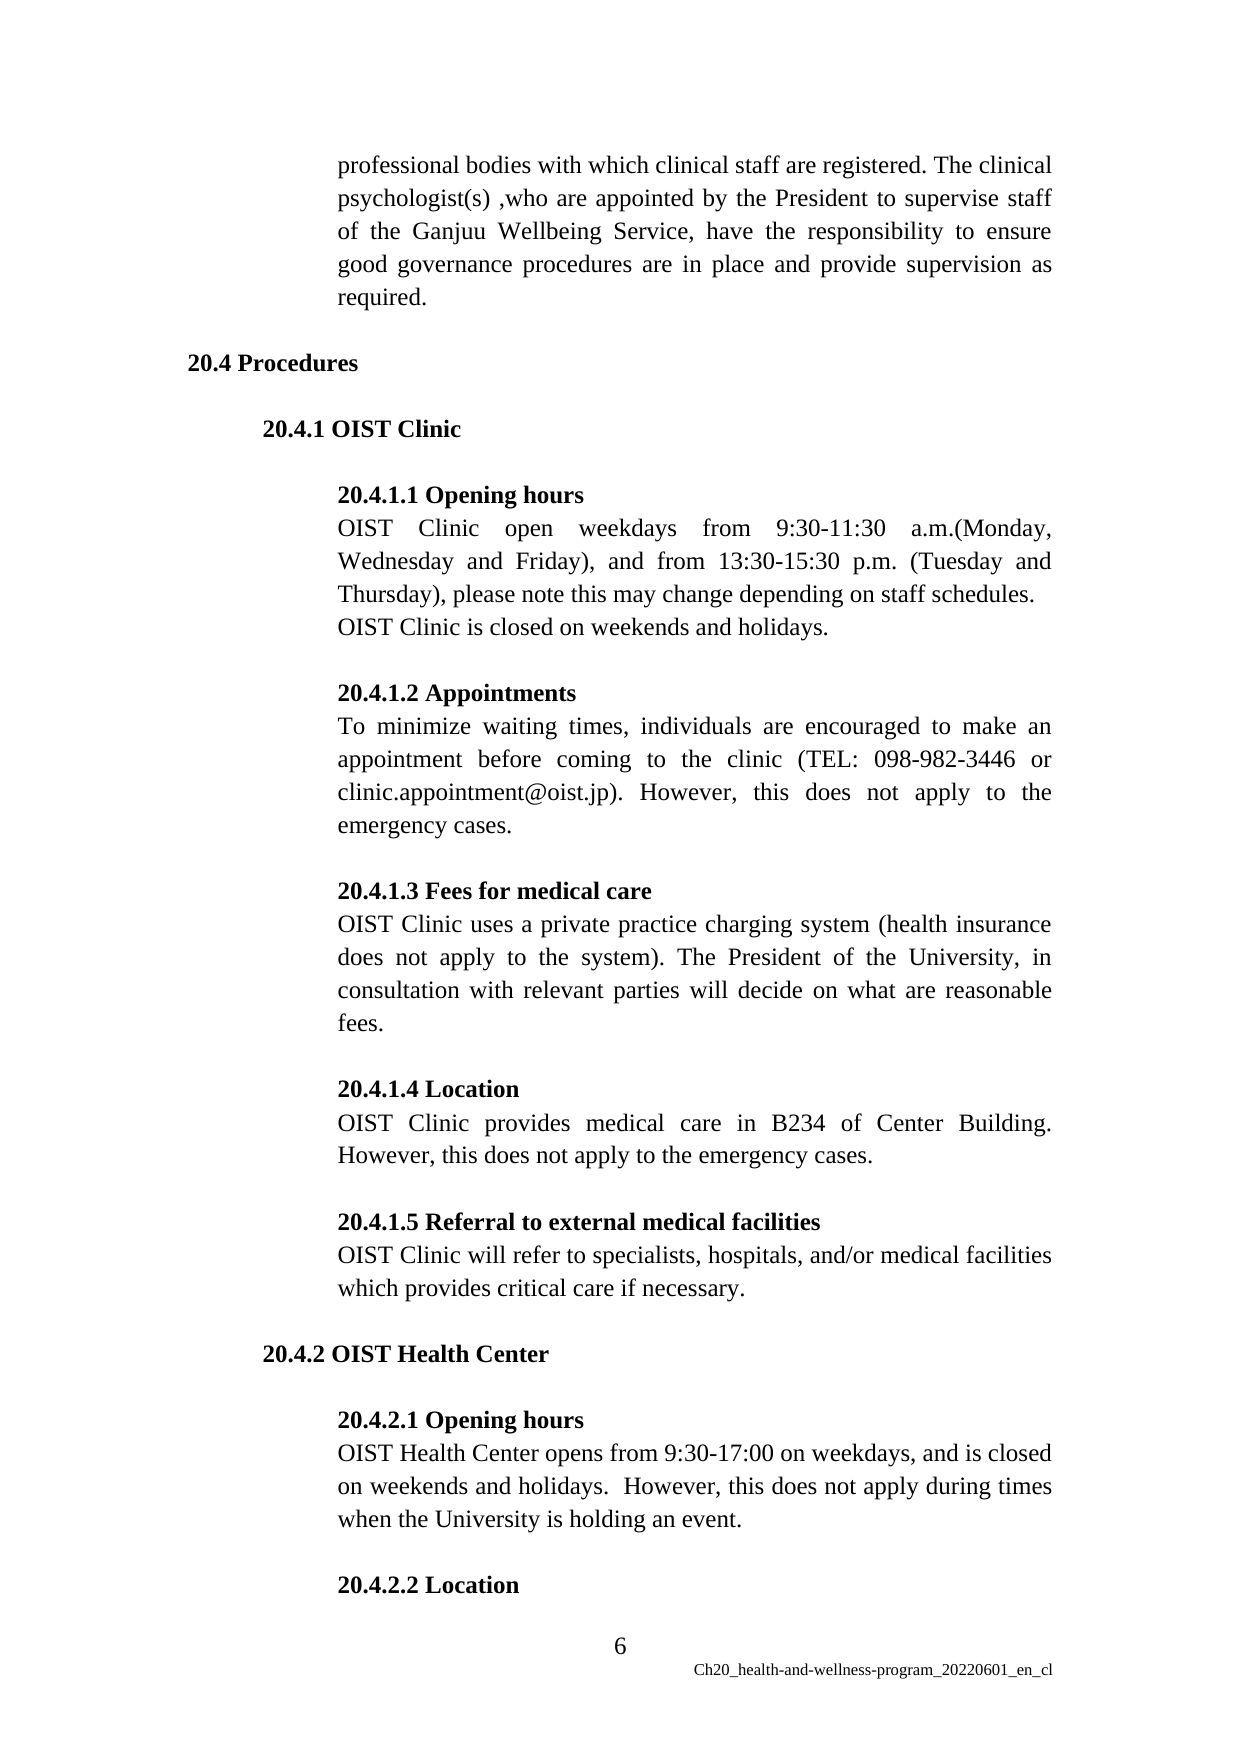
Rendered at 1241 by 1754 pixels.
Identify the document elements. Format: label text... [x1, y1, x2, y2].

text 20.4.1.5 Referral to external medical facilities [337, 1207, 1053, 1235]
text OIST Clinic uses a private practice charging system (health insurance does not apply to the system). The President of the University, in consultation with relevant parties will decide on what are reasonable fees. [337, 909, 1053, 1037]
text OIST Clinic will refer to specialists, hospitals, and/or medical facilities which provides critical care if necessary. [337, 1240, 1053, 1301]
text 20.4.2.1 Opening hours [187, 1405, 1053, 1433]
text 20.4.1.2 Appointments [262, 678, 1053, 707]
text To minimize waiting times, individuals are encouraged to make an appointment before coming to the clinic (TEL: 098-982-3446 or clinic.appointment@oist.jp). However, this does not apply to the emergency cases. [337, 711, 1053, 839]
text 20.4.1 OIST Clinic [187, 414, 1053, 443]
text 20.4.2 OIST Health Center [187, 1339, 1053, 1367]
text 20.4 Procedures [187, 348, 1053, 377]
text OIST Clinic is closed on weekends and holidays. [262, 612, 1053, 641]
text 20.4.1.3 Fees for medical care [262, 876, 1053, 905]
text OIST Health Center opens from 9:30-17:00 on weekdays, and is closed on weekends and holidays. However, this does not apply during times when the University is holding an event. [337, 1438, 1053, 1533]
text 20.4.2.2 Location [337, 1570, 1053, 1599]
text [337, 150, 1053, 311]
text 20.4.1.1 Opening hours [187, 480, 1053, 509]
text 20.4.1.4 Location [262, 1074, 1053, 1103]
text OIST Clinic provides medical care in B234 of Center Building. However, this does not apply to the emergency cases. [337, 1108, 1053, 1169]
text OIST Clinic open weekdays from 9:30-11:30 a.m.(Monday, Wednesday and Friday), and from 13:30-15:30 p.m. (Tuesday and Thursday), please note this may change depending on staff schedules. [337, 513, 1053, 608]
